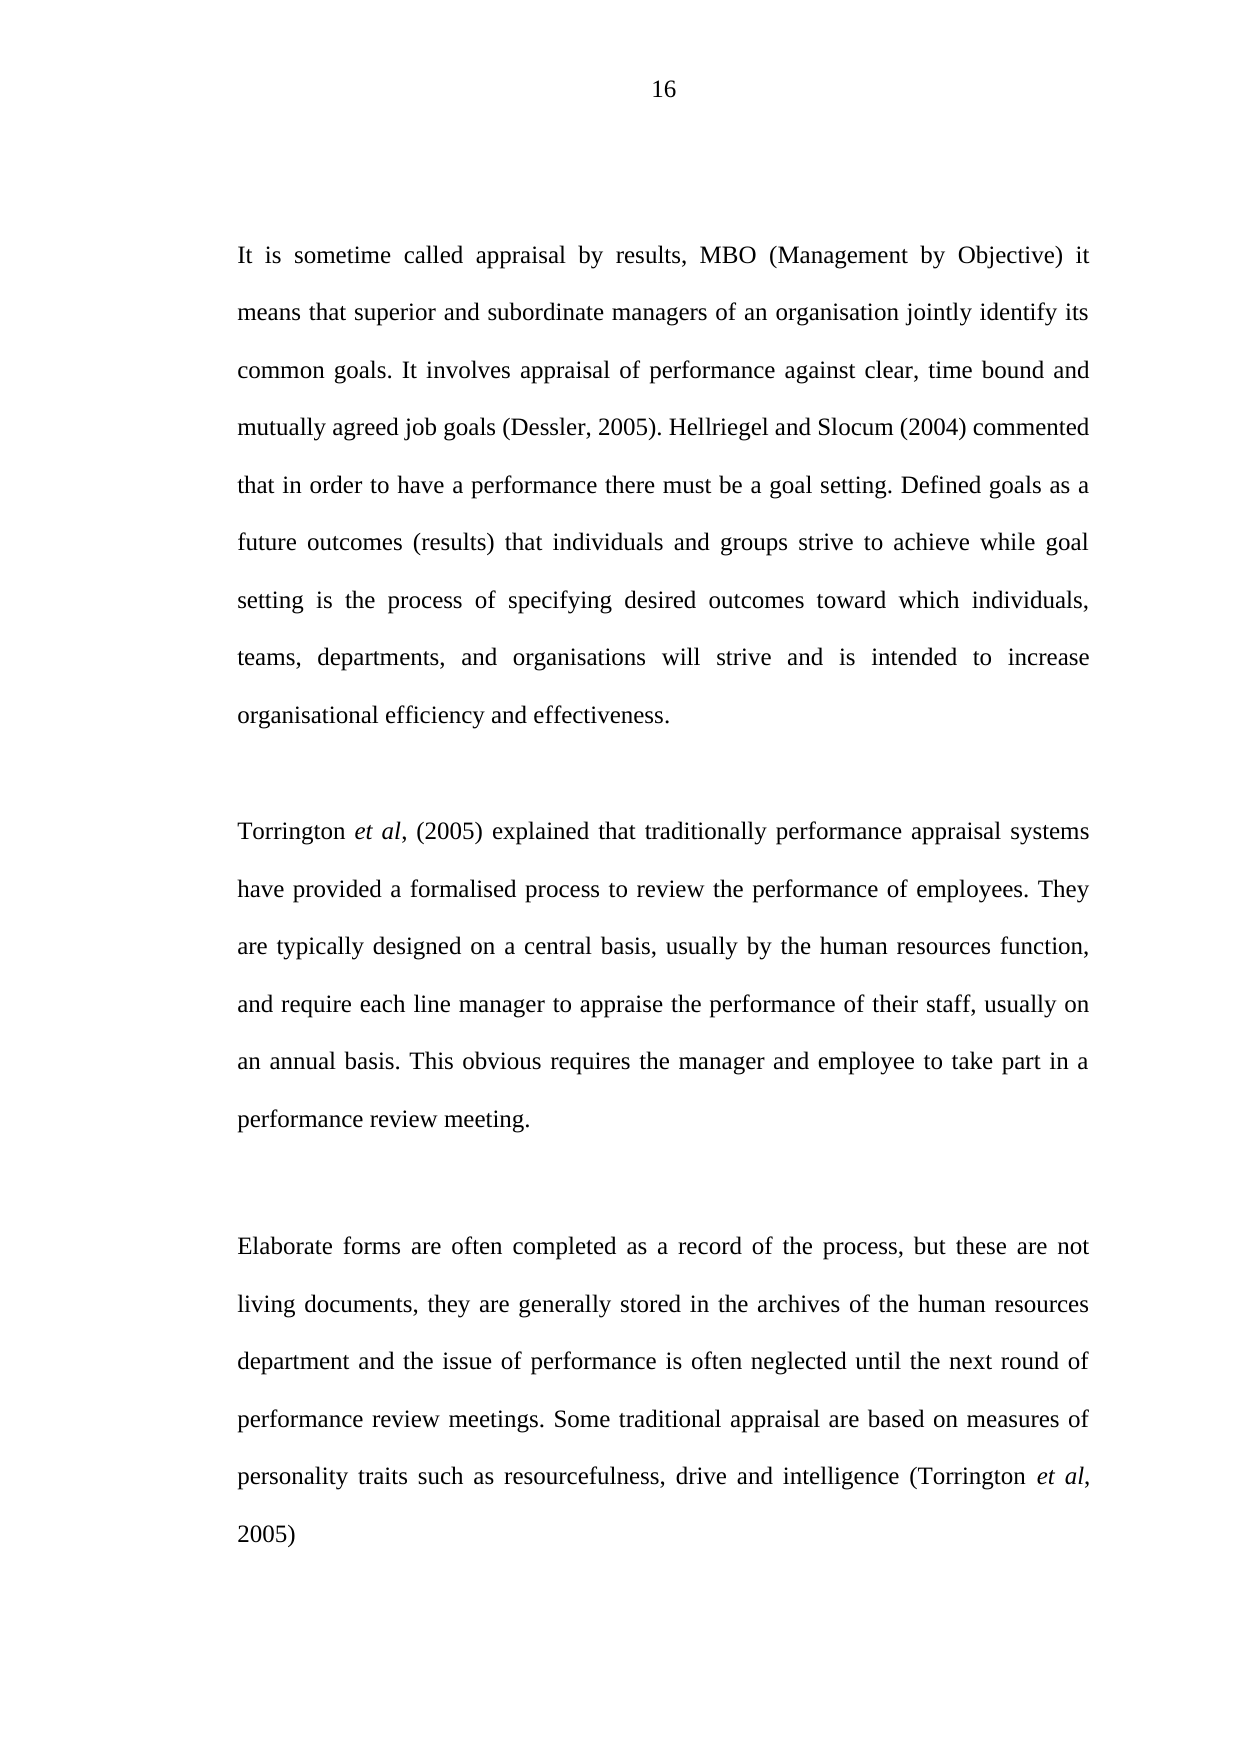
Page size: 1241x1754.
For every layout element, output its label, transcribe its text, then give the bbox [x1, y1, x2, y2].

text Torrington et al, (2005) explained that traditionally performance appraisal systems have provided a formalised process to review the performance of employees. They are typically designed on a central basis, usually by the human resources function, and require each line manager to appraise the performance of their staff, usually on an annual basis. This obvious requires the manager and employee to take part in a performance review meeting. [237, 816, 1090, 1133]
text It is sometime called appraisal by results, MBO (Management by Objective) it means that superior and subordinate managers of an organisation jointly identify its common goals. It involves appraisal of performance against clear, time bound and mutually agreed job goals (Dessler, 2005). Hellriegel and Slocum (2004) commented that in order to have a performance there must be a goal setting. Defined goals as a future outcomes (results) that individuals and groups strive to achieve while goal setting is the process of specifying desired outcomes toward which individuals, teams, departments, and organisations will strive and is intended to increase organisational efficiency and effectiveness. [237, 240, 1090, 729]
text Elaborate forms are often completed as a record of the process, but these are not living documents, they are generally stored in the archives of the human resources department and the issue of performance is often neglected until the next round of performance review meetings. Some traditional appraisal are based on measures of personality traits such as resourcefulness, drive and intelligence (Torrington et al, 2005) [237, 1231, 1090, 1548]
